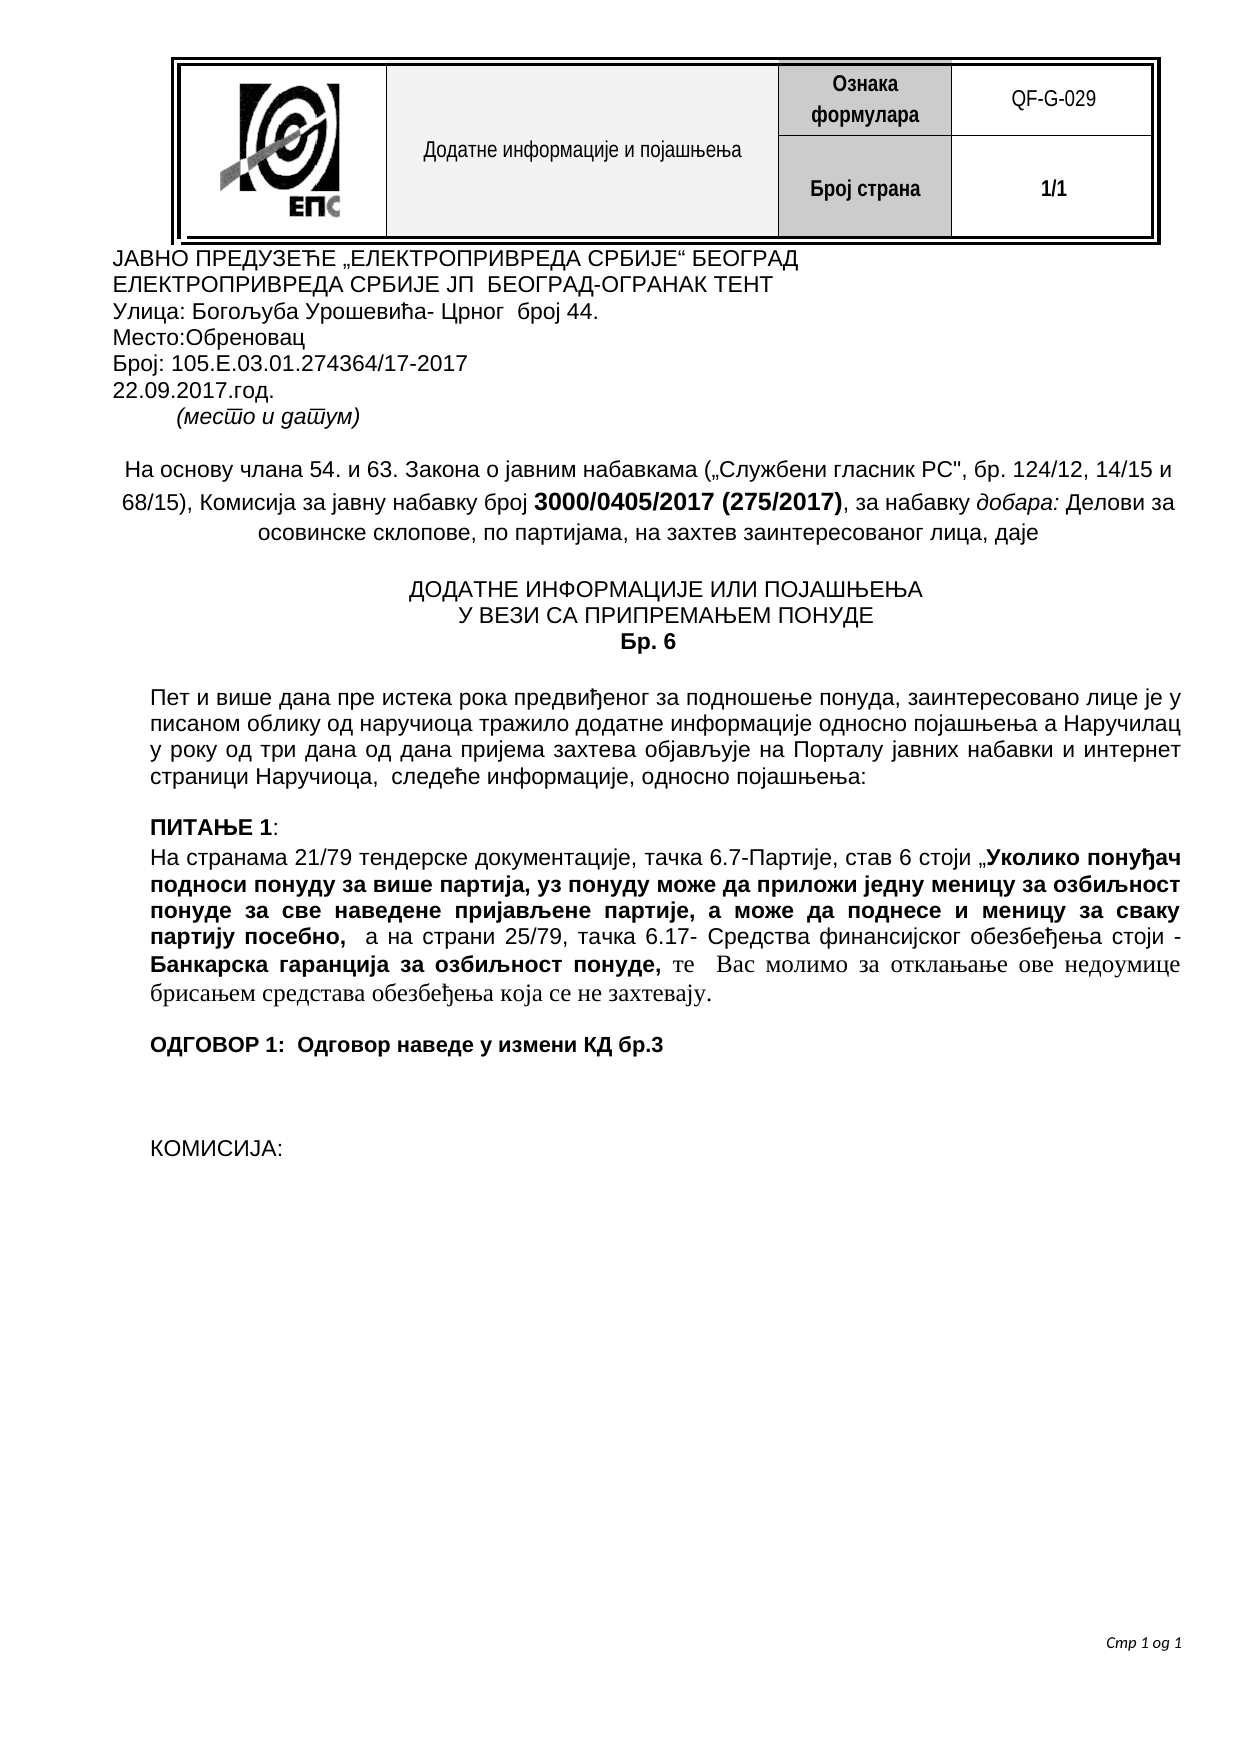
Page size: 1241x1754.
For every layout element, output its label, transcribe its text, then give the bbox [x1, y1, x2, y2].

text Бр. 6 [112, 628, 1184, 655]
text ДОДАТНЕ ИНФОРМАЦИЈЕ ИЛИ ПОЈАШЊЕЊА [150, 576, 1182, 602]
text Место:Обреновац [112, 324, 1184, 350]
text ЕЛЕКТРОПРИВРЕДА СРБИЈЕ ЈП БЕОГРАД-ОГРАНАК ТЕНТ [112, 271, 1184, 298]
text ОДГОВОР 1: Одговор наведе у измени КД бр.3 [150, 1032, 1182, 1057]
text На основу члана 54. и 63. Закона о јавним набавкама („Службeни глaсник РС", бр. 124/12, 14/15 и 68/15), Комисија за јавну набавку број 3000/0405/2017 (275/2017), за набавку добара: Делови за осовинске склопове, по партијама, на захтев заинтересованог лица, даје [112, 456, 1184, 545]
text Број: 105.E.03.01.274364/17-2017 [112, 350, 1184, 377]
text 22.09.2017.год. [112, 377, 1184, 403]
text (место и датум) [112, 403, 1184, 429]
text Улица: Богољуба Урошевића- Црног број 44. [112, 298, 1182, 324]
text Пет и више дана пре истека рока предвиђеног за подношење понуда, заинтересовано лице је у писаном облику од наручиоца тражило додатне информације односно појашњења а Наручилац у року од три дана од дана пријема захтева објављује на Порталу јавних набавки и интернет страници Наручиоца, следеће информације, односно појашњења: [150, 683, 1182, 789]
text У ВЕЗИ СА ПРИПРЕМАЊЕМ ПОНУДЕ [150, 602, 1182, 628]
text ПИТАЊЕ 1: [150, 814, 1182, 840]
text КОМИСИЈА: [150, 1135, 1182, 1162]
text ЈАВНО ПРЕДУЗЕЋЕ „ЕЛЕКТРОПРИВРЕДА СРБИЈЕ“ БЕОГРАД [112, 180, 1184, 271]
text На странама 21/79 тендерске документације, тачка 6.7-Партије, став 6 стоји „Уколико понуђач подноси понуду за више партија, уз понуду може да приложи једну меницу за озбиљност понуде за све наведене пријављене партије, а може да поднесе и меницу за сваку партију посебно, а на страни 25/79, тачка 6.17- Средства финансијског обезбеђења стоји - Банкарска гаранција за озбиљност понуде, те Вас молимо за отклањање ове недоумице брисањем средстава обезбеђења која се не захтевају. [150, 844, 1182, 1007]
